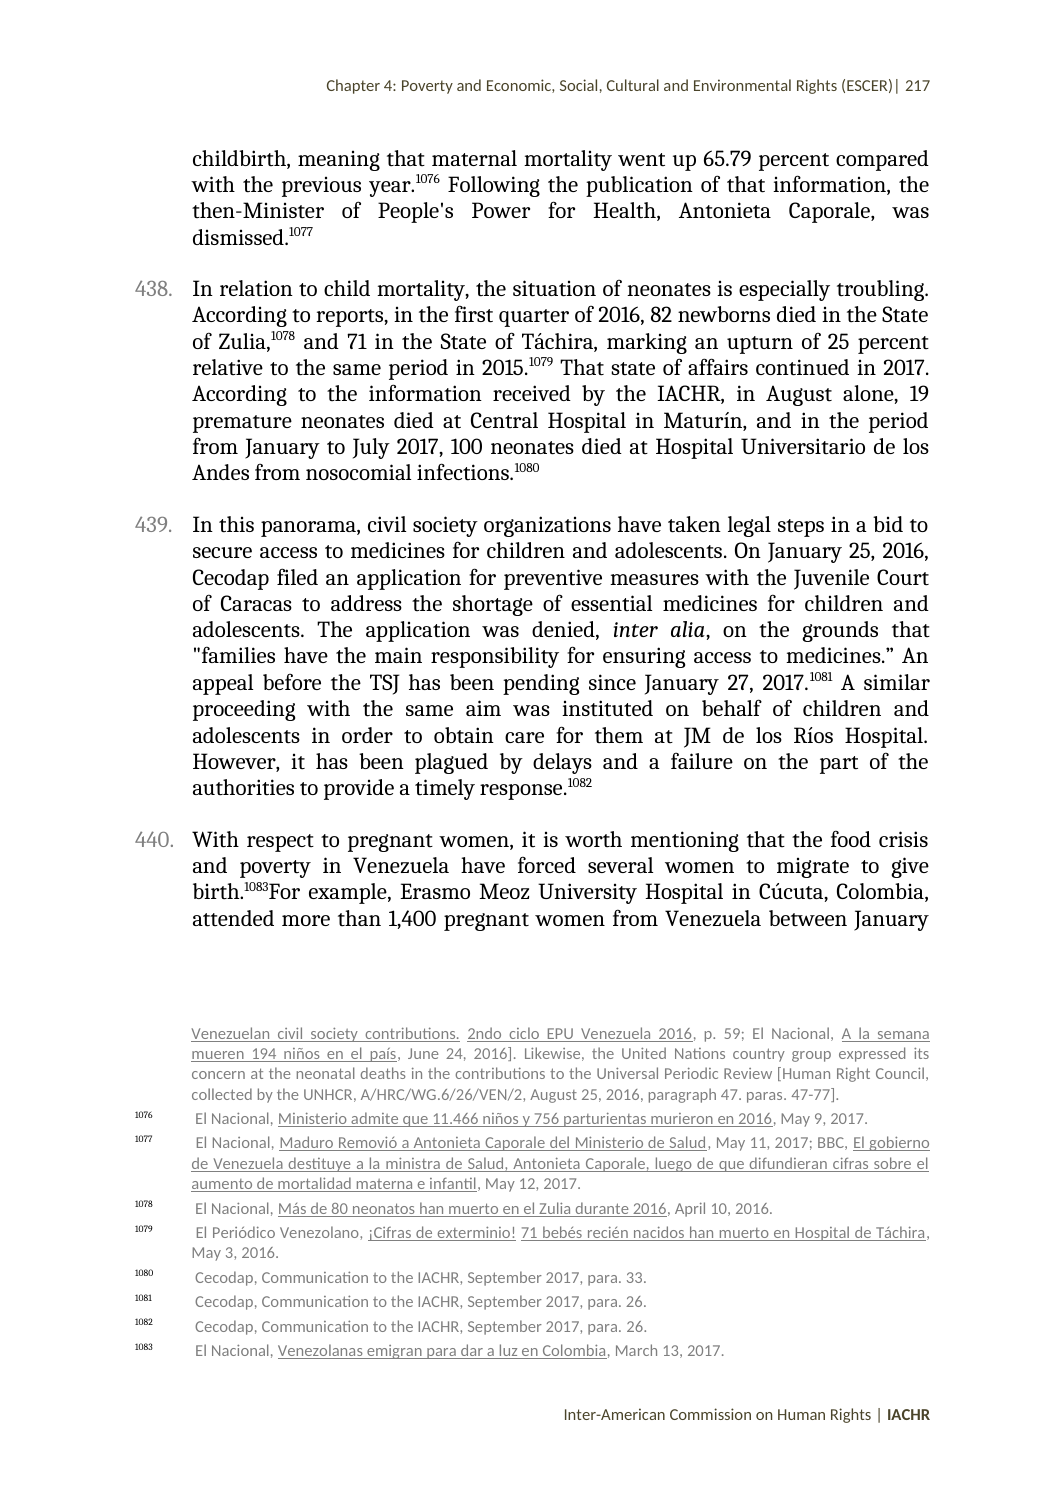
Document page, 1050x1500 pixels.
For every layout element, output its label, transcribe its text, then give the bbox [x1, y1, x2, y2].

list With respect to pregnant women, it is worth mentioning that the food crisis and poverty in Venezuela have forced several women to migrate to give birth.For example, Erasmo Meoz University Hospital in Cúcuta, Colombia, attended more than 1,400 pregnant women from Venezuela between January and July 2017, most of whom were at an advanced stage of pregnancy and in critical medical condition. [135, 826, 930, 958]
list The situation of children and adolescents in pregnant women is especially troubling. This year the Ministry of People's Power for Health published the epidemiological bulletins for 2016, having stopped publishing them in July 2015. They recorded 11,466 child deaths, marking a rise of 30.12 percent compared with 2015. They also reported that 756 women died during childbirth, meaning that maternal mortality went up 65.79 percent compared with the previous year. Following the publication of that information, the then-Minister of People's Power for Health, Antonieta Caporale, was dismissed. [135, 145, 930, 251]
list In this panorama, civil society organizations have taken legal steps in a bid to secure access to medicines for children and adolescents. On January 25, 2016, Cecodap filed an application for preventive measures with the Juvenile Court of Caracas to address the shortage of essential medicines for children and adolescents. The application was denied, inter alia, on the grounds that "families have the main responsibility for ensuring access to medicines.” An appeal before the TSJ has been pending since January 27, 2017. A similar proceeding with the same aim was instituted on behalf of children and adolescents in order to obtain care for them at JM de los Ríos Hospital. However, it has been plagued by delays and a failure on the part of the authorities to provide a timely response. [135, 512, 930, 801]
list In relation to child mortality, the situation of neonates is especially troubling. According to reports, in the first quarter of 2016, 82 newborns died in the State of Zulia, and 71 in the State of Táchira, marking an upturn of 25 percent relative to the same period in 2015. That state of affairs continued in 2017. According to the information received by the IACHR, in August alone, 19 premature neonates died at Central Hospital in Maturín, and in the period from January to July 2017, 100 neonates died at Hospital Universitario de los Andes from nosocomial infections. [135, 276, 930, 487]
